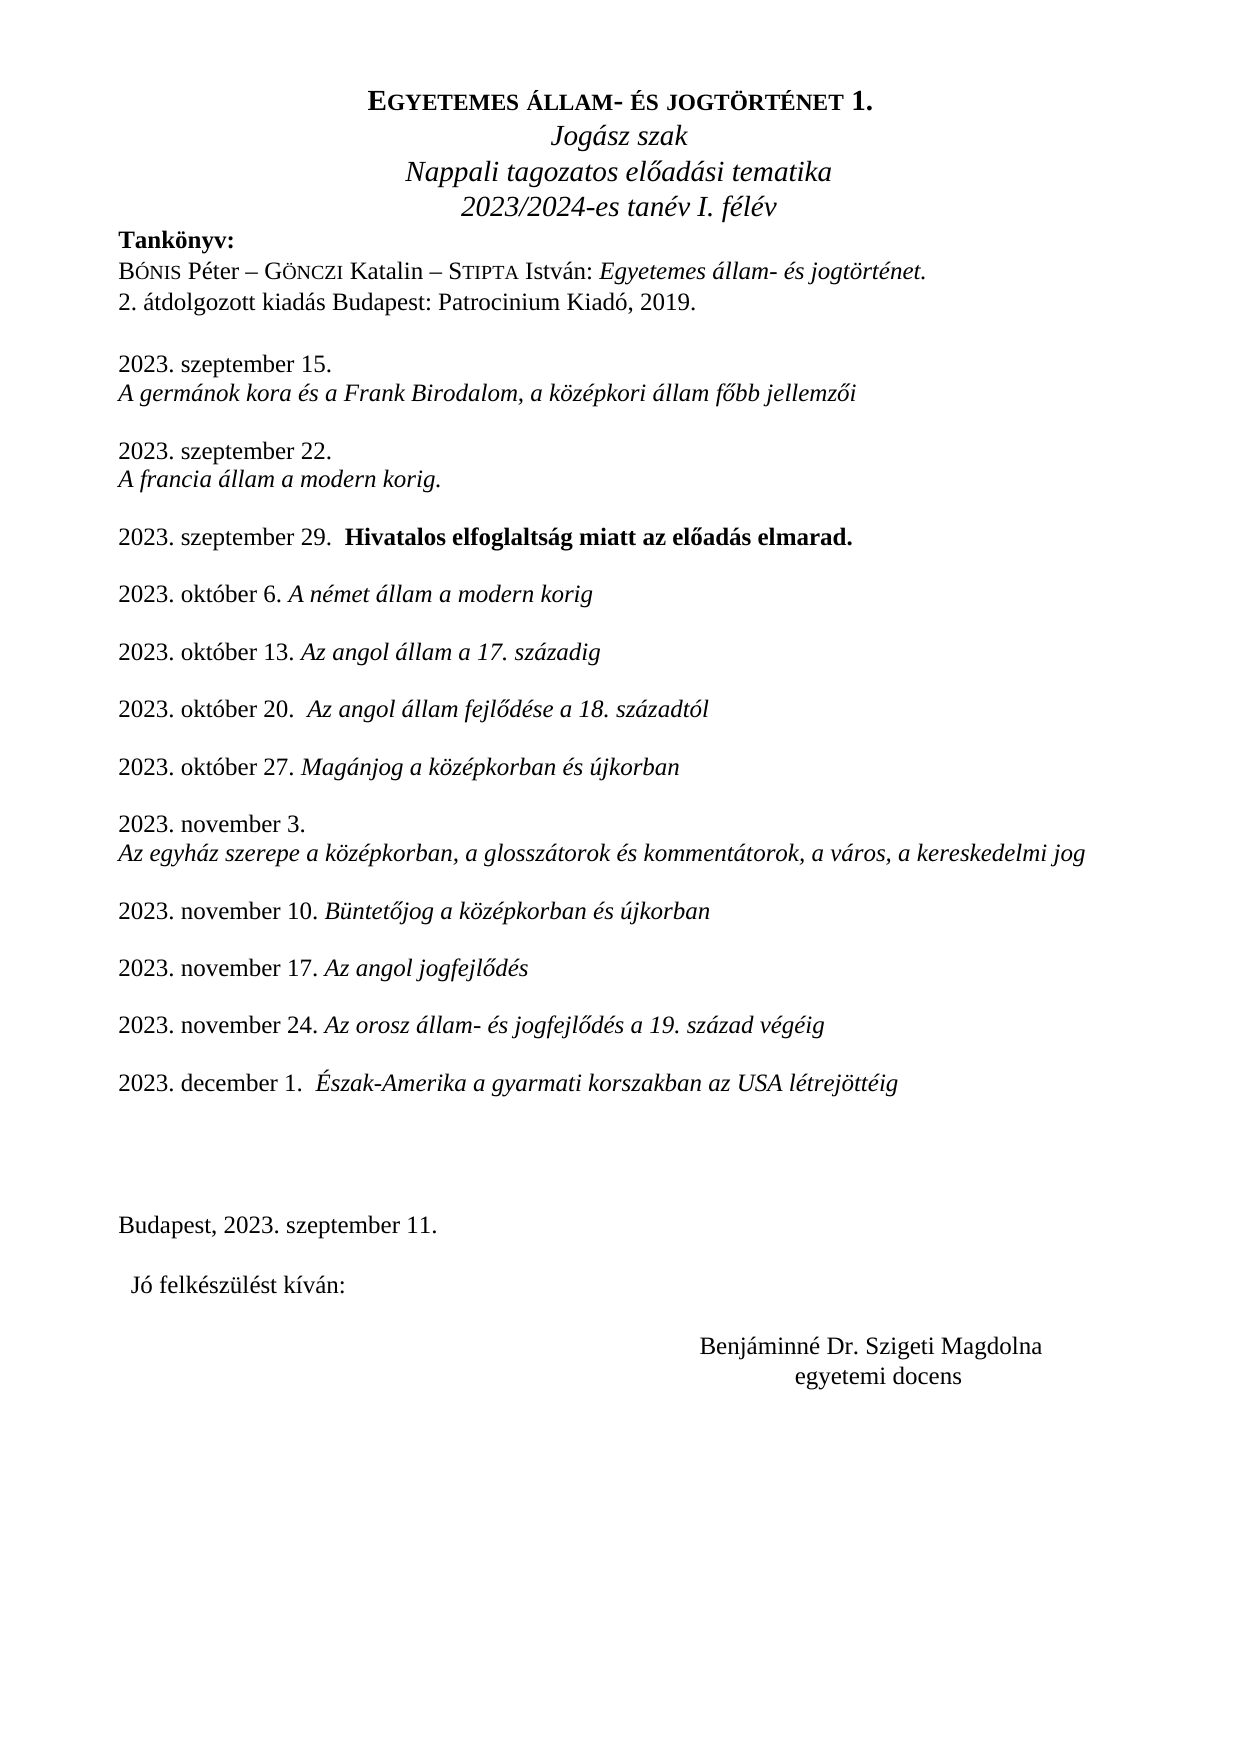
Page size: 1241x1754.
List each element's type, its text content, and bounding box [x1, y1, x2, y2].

text Budapest, 2023. szeptember 11. [118, 1210, 1122, 1239]
text 2023. november 3. [118, 809, 1122, 838]
text 2023. november 10. Büntetőjog a középkorban és újkorban [118, 896, 1122, 924]
text 2023. október 20. Az angol állam fejlődése a 18. századtól [118, 694, 1122, 723]
text 2023/2024-es tanév I. félév [118, 189, 1122, 223]
text Tankönyv: [118, 225, 1122, 254]
text 2. átdolgozott kiadás Budapest: Patrocinium Kiadó, 2019. [118, 287, 1122, 316]
text A francia állam a modern korig. [118, 464, 1122, 493]
text Egyetemes állam- és jogtörténet 1. [118, 83, 1122, 116]
text 2023. november 24. Az orosz állam- és jogfejlődés a 19. század végéig [118, 1010, 1122, 1039]
text egyetemi docens [634, 1361, 1122, 1390]
text Benjáminné Dr. Szigeti Magdolna [118, 1331, 1122, 1359]
text A germánok kora és a Frank Birodalom, a középkori állam főbb jellemzői [118, 378, 1122, 407]
text 2023. szeptember 22. [118, 436, 1122, 464]
text 2023. szeptember 15. [118, 349, 1122, 378]
text 2023. december 1. Észak-Amerika a gyarmati korszakban az USA létrejöttéig [118, 1068, 1122, 1096]
text Jó felkészülést kíván: [118, 1270, 1122, 1299]
text Bónis Péter – Gönczi Katalin – Stipta István: Egyetemes állam- és jogtörténet. [118, 256, 1122, 285]
text Jogász szak [118, 118, 1122, 152]
text 2023. október 27. Magánjog a középkorban és újkorban [118, 752, 1122, 781]
text 2023. november 17. Az angol jogfejlődés [118, 953, 1122, 982]
text Az egyház szerepe a középkorban, a glosszátorok és kommentátorok, a város, a kereskedelmi jog [118, 838, 1122, 867]
text Nappali tagozatos előadási tematika [118, 154, 1122, 187]
text 2023. október 6. A német állam a modern korig [118, 579, 1122, 608]
text 2023. szeptember 29. Hivatalos elfoglaltság miatt az előadás elmarad. [118, 522, 1122, 551]
text 2023. október 13. Az angol állam a 17. századig [118, 637, 1122, 666]
